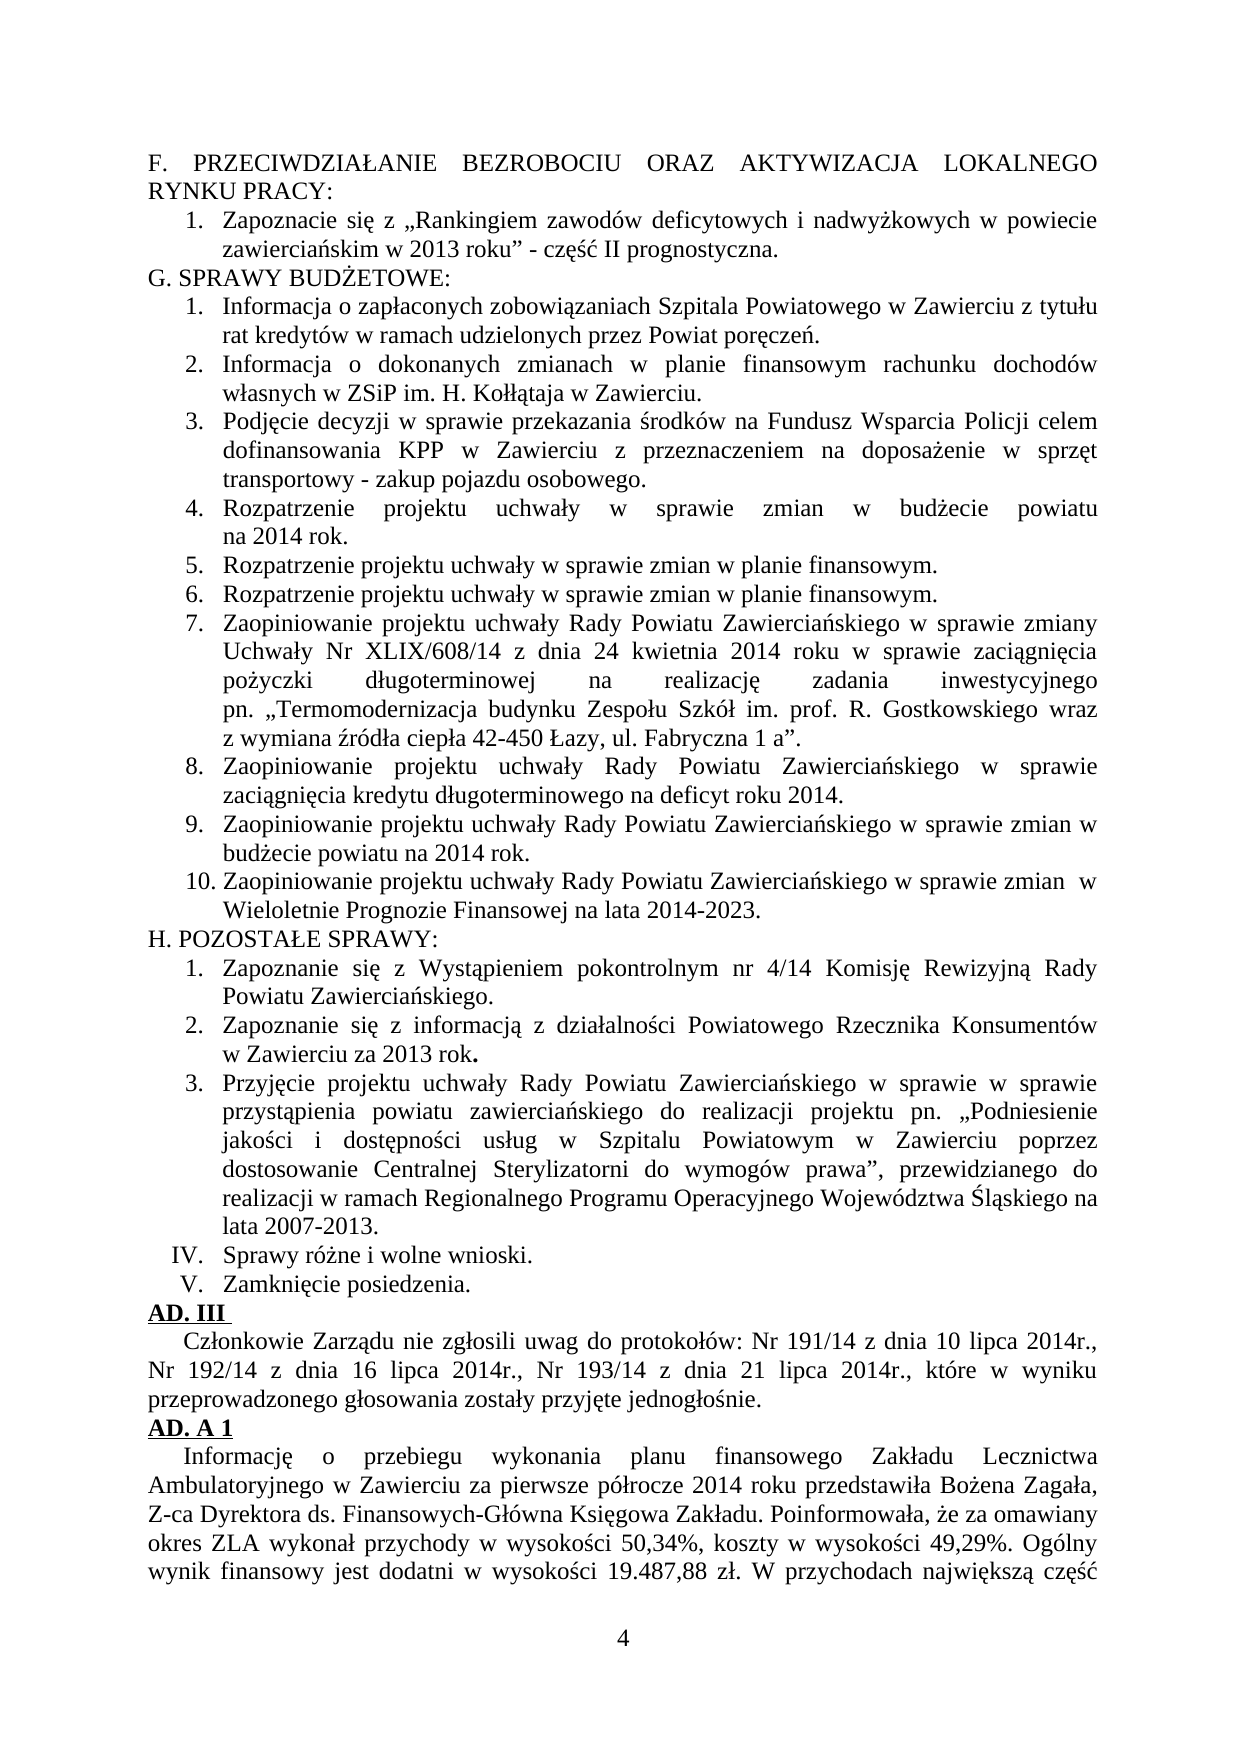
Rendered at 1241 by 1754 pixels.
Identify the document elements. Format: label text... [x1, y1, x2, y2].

text AD. A 1 [148, 1413, 1098, 1441]
list Informacja o dokonanych zmianach w planie finansowym rachunku dochodów własnych w ZSiP im. H. Kołłątaja w Zawierciu. [185, 349, 1098, 406]
list Zaopiniowanie projektu uchwały Rady Powiatu Zawierciańskiego w sprawie zmian w Wieloletnie Prognozie Finansowej na lata 2014-2023. [185, 866, 1098, 924]
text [148, 1441, 1098, 1585]
list Zaopiniowanie projektu uchwały Rady Powiatu Zawierciańskiego w sprawie zaciągnięcia kredytu długoterminowego na deficyt roku 2014. [185, 751, 1098, 809]
list Informacja o zapłaconych zobowiązaniach Szpitala Powiatowego w Zawierciu z tytułu rat kredytów w ramach udzielonych przez Powiat poręczeń. [185, 291, 1098, 349]
text H. POZOSTAŁE SPRAWY: [148, 924, 1098, 953]
list Rozpatrzenie projektu uchwały w sprawie zmian w planie finansowym. [185, 550, 1098, 579]
list Rozpatrzenie projektu uchwały w sprawie zmian w planie finansowym. [185, 579, 1098, 608]
text AD. III [148, 1298, 1098, 1326]
text Członkowie Zarządu nie zgłosili uwag do protokołów: Nr 191/14 z dnia 10 lipca 2014r., Nr 192/14 z dnia 16 lipca 2014r., Nr 193/14 z dnia 21 lipca 2014r., które w wyniku przeprowadzonego głosowania zostały przyjęte jednogłośnie. [148, 1326, 1098, 1413]
list Zapoznanie się z informacją z działalności Powiatowego Rzecznika Konsumentów w Zawierciu za 2013 rok. [185, 1010, 1098, 1068]
list Zapoznanie się z Wystąpieniem pokontrolnym nr 4/14 Komisję Rewizyjną Rady Powiatu Zawierciańskiego. [185, 953, 1098, 1010]
list Sprawy różne i wolne wnioski. [204, 1240, 1098, 1269]
text G. SPRAWY BUDŻETOWE: [148, 263, 1098, 291]
list Zapoznacie się z „Rankingiem zawodów deficytowych i nadwyżkowych w powiecie zawierciańskim w 2013 roku” - część II prognostyczna. [185, 205, 1098, 263]
text F. PRZECIWDZIAŁANIE BEZROBOCIU ORAZ AKTYWIZACJA LOKALNEGO RYNKU PRACY: [148, 148, 1098, 205]
list Zaopiniowanie projektu uchwały Rady Powiatu Zawierciańskiego w sprawie zmiany Uchwały Nr XLIX/608/14 z dnia 24 kwietnia 2014 roku w sprawie zaciągnięcia pożyczki długoterminowej na realizację zadania inwestycyjnego pn. „Termomodernizacja budynku Zespołu Szkół im. prof. R. Gostkowskiego wraz z wymiana źródła ciepła 42-450 Łazy, ul. Fabryczna 1 a”. [185, 608, 1098, 751]
list Podjęcie decyzji w sprawie przekazania środków na Fundusz Wsparcia Policji celem dofinansowania KPP w Zawierciu z przeznaczeniem na doposażenie w sprzęt transportowy - zakup pojazdu osobowego. [185, 406, 1098, 493]
list Przyjęcie projektu uchwały Rady Powiatu Zawierciańskiego w sprawie w sprawie przystąpienia powiatu zawierciańskiego do realizacji projektu pn. „Podniesienie jakości i dostępności usług w Szpitalu Powiatowym w Zawierciu poprzez dostosowanie Centralnej Sterylizatorni do wymogów prawa”, przewidzianego do realizacji w ramach Regionalnego Programu Operacyjnego Województwa Śląskiego na lata 2007-2013. [185, 1068, 1098, 1240]
list Zamknięcie posiedzenia. [204, 1269, 1098, 1298]
list Zaopiniowanie projektu uchwały Rady Powiatu Zawierciańskiego w sprawie zmian w budżecie powiatu na 2014 rok. [185, 809, 1098, 866]
list Rozpatrzenie projektu uchwały w sprawie zmian w budżecie powiatu na 2014 rok. [185, 493, 1098, 550]
